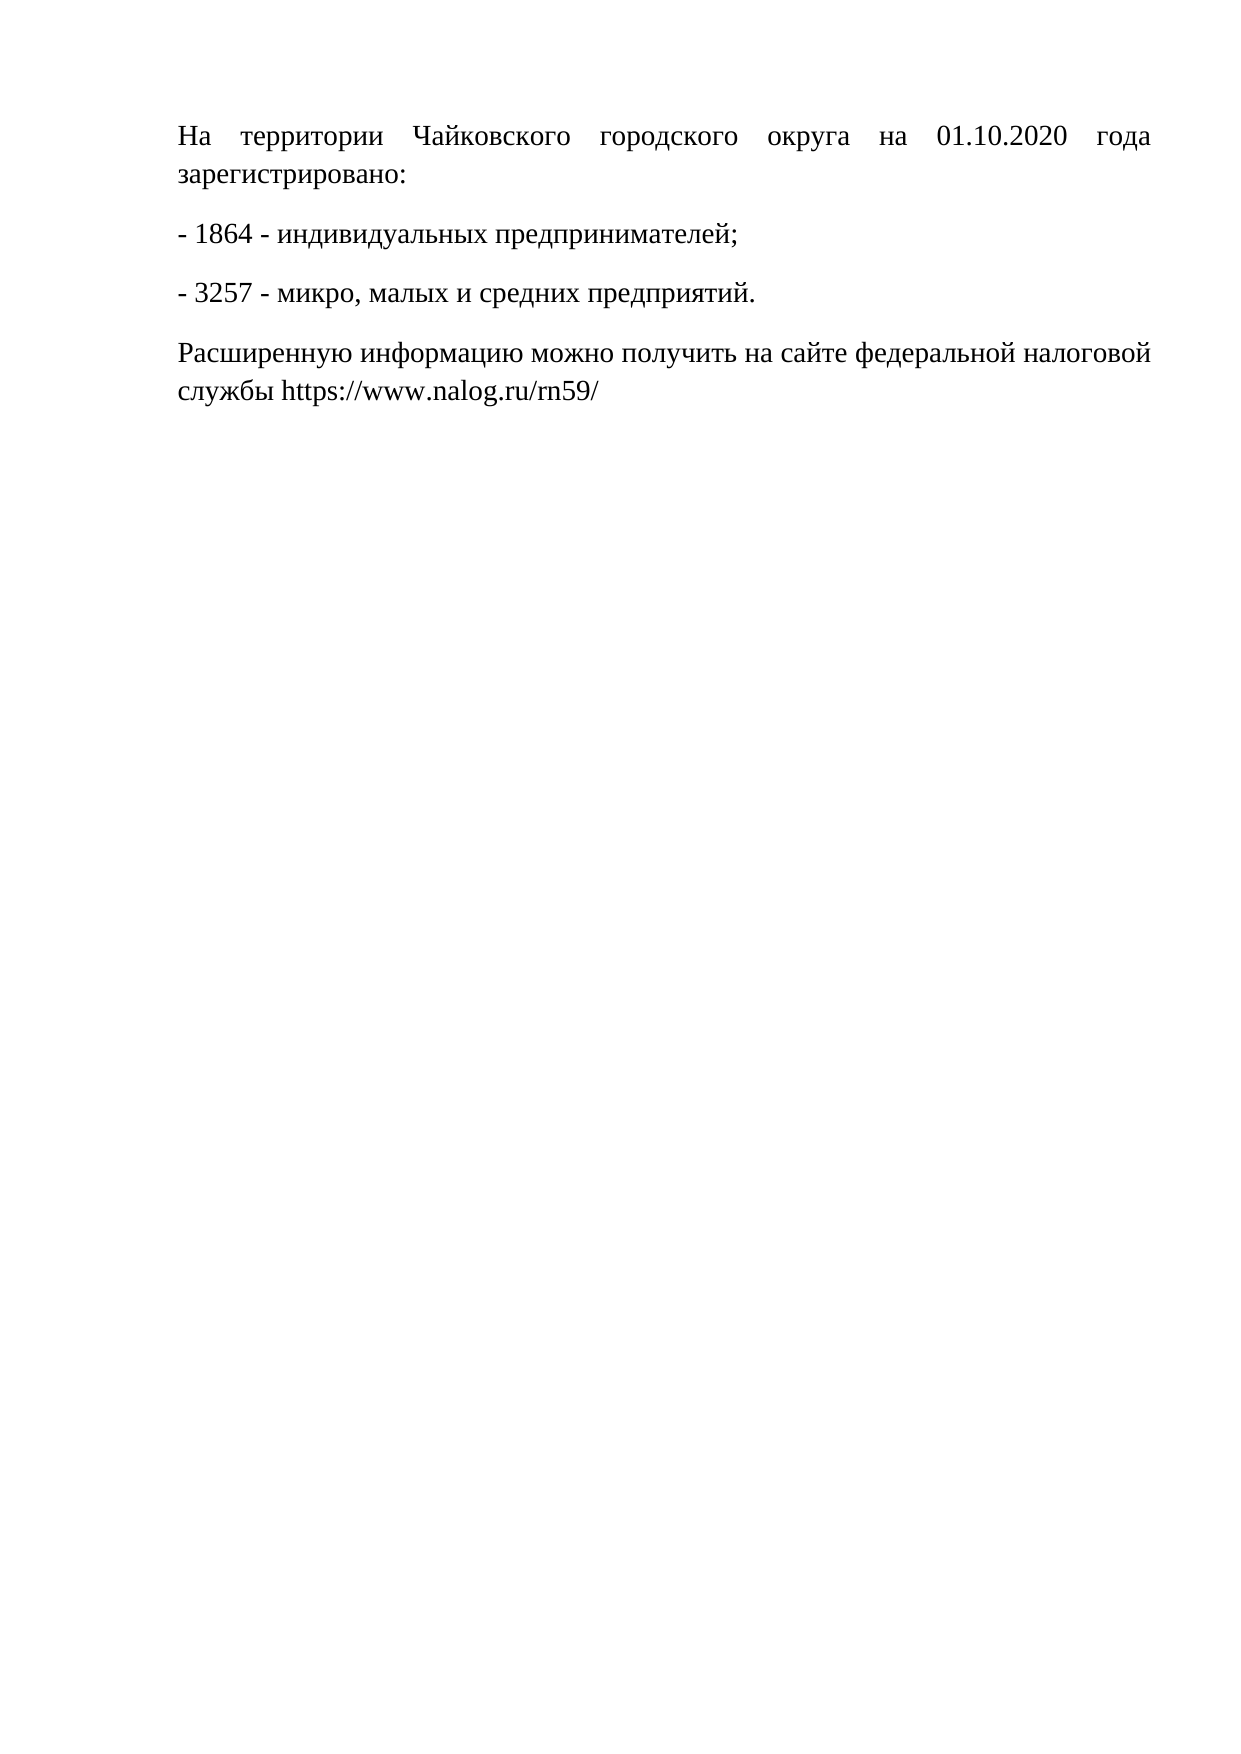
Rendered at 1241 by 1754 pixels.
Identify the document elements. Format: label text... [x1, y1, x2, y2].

text - 3257 - микро, малых и средних предприятий. [177, 275, 1152, 309]
text - 1864 - индивидуальных предпринимателей; [177, 216, 1152, 249]
text Расширенную информацию можно получить на сайте федеральной налоговой службы https://www.nalog.ru/rn59/ [177, 335, 1152, 407]
text На территории Чайковского городского округа на 01.10.2020 года зарегистрировано: [177, 118, 1152, 190]
